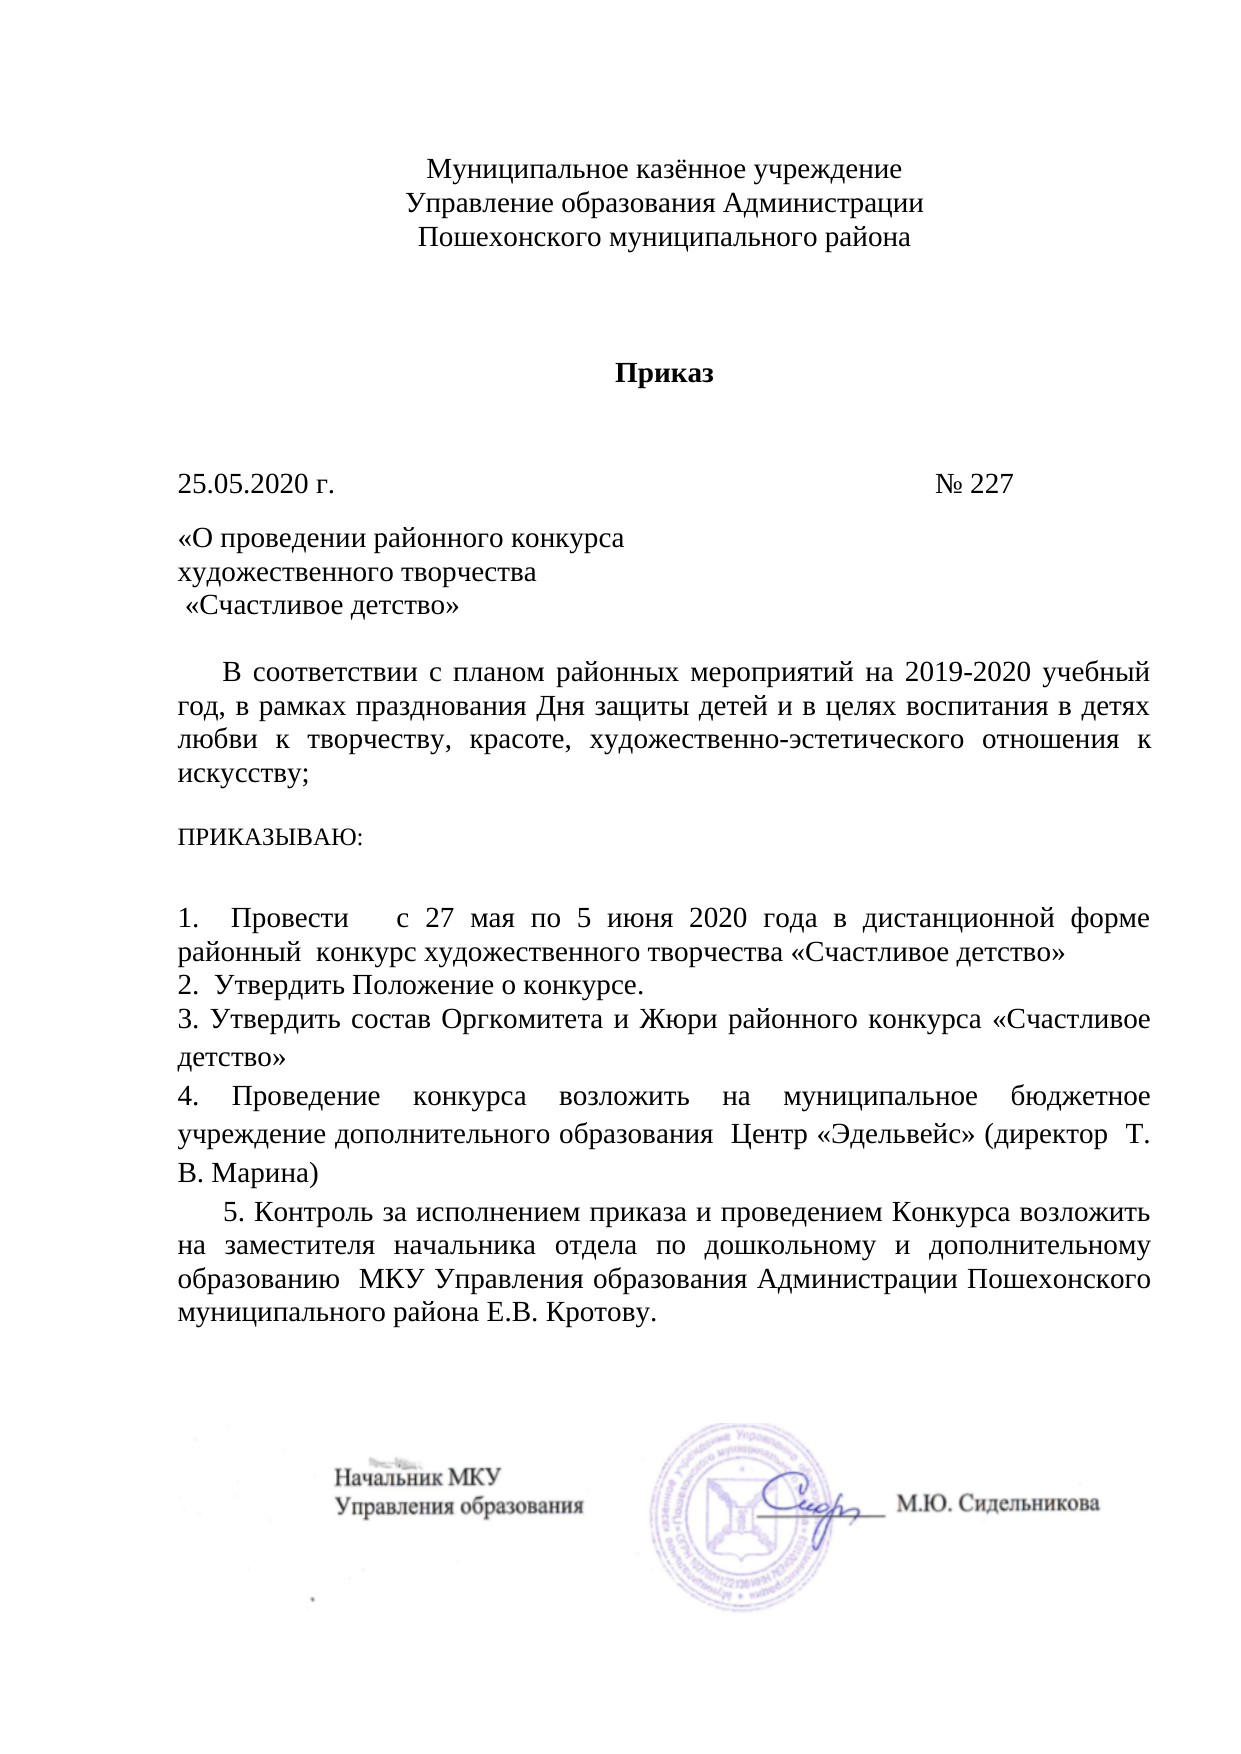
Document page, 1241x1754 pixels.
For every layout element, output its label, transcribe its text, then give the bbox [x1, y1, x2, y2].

text ПРИКАЗЫВАЮ: [177, 822, 1152, 851]
text 4. Проведение конкурса возложить на муниципальное бюджетное учреждение дополнительного образования Центр «Эдельвейс» (директор Т. В. Марина) [177, 1078, 1152, 1189]
text 1. Провести с 27 мая по 5 июня 2020 года в дистанционной форме районный конкурс художественного творчества «Счастливое детство» [177, 900, 1152, 967]
text 5. Контроль за исполнением приказа и проведением Конкурса возложить на заместителя начальника отдела по дошкольному и дополнительному образованию МКУ Управления образования Администрации Пошехонского муниципального района Е.В. Кротову. [177, 1194, 1152, 1328]
text 3. Утвердить состав Оргкомитета и Жюри районного конкурса «Счастливое детство» [177, 1001, 1152, 1073]
text 25.05.2020 г. № 227 [177, 466, 1152, 499]
text Приказ [177, 355, 1152, 388]
text Муниципальное казённое учреждение [177, 152, 1152, 185]
text Управление образования Администрации [177, 185, 1152, 219]
picture [177, 1423, 1104, 1617]
text В соответствии с планом районных мероприятий на 2019-2020 учебный год, в рамках празднования Дня защиты детей и в целях воспитания в детях любви к творчеству, красоте, художественно-эстетического отношения к искусству; [177, 654, 1152, 788]
text «О проведении районного конкурса художественного творчества [177, 520, 1152, 587]
text Пошехонского муниципального района [177, 219, 1152, 252]
text 2. Утвердить Положение о конкурсе. [177, 967, 1152, 1001]
text «Счастливое детство» [177, 587, 1152, 621]
